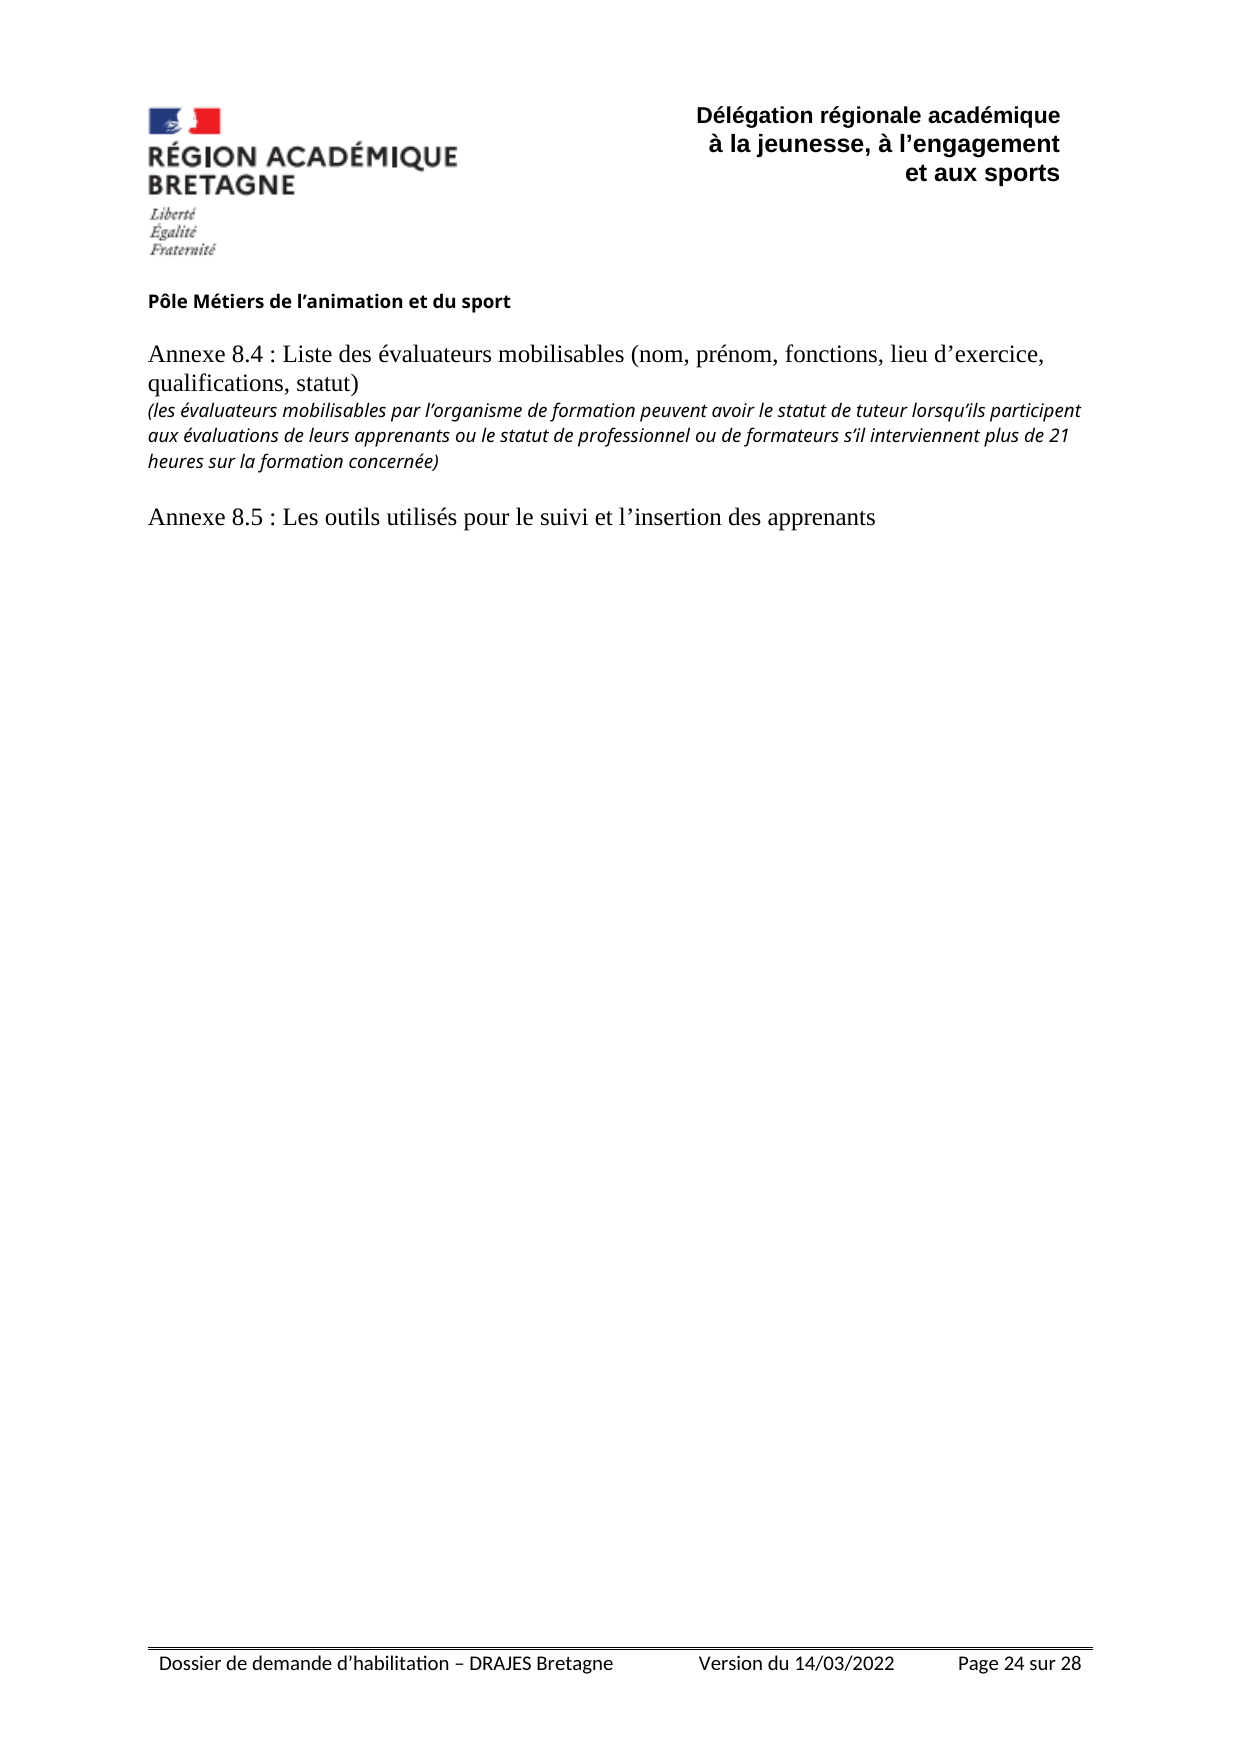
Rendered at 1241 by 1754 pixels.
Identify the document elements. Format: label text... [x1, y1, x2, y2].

text Annexe 8.4 : Liste des évaluateurs mobilisables (nom, prénom, fonctions, lieu d’exercice, qualifications, statut) [148, 339, 1093, 397]
text (les évaluateurs mobilisables par l’organisme de formation peuvent avoir le statut de tuteur lorsqu’ils participent aux évaluations de leurs apprenants ou le statut de professionnel ou de formateurs s’il interviennent plus de 21 heures sur la formation concernée) [148, 397, 1093, 473]
text Annexe 8.5 : Les outils utilisés pour le suivi et l’insertion des apprenants [148, 502, 1093, 531]
